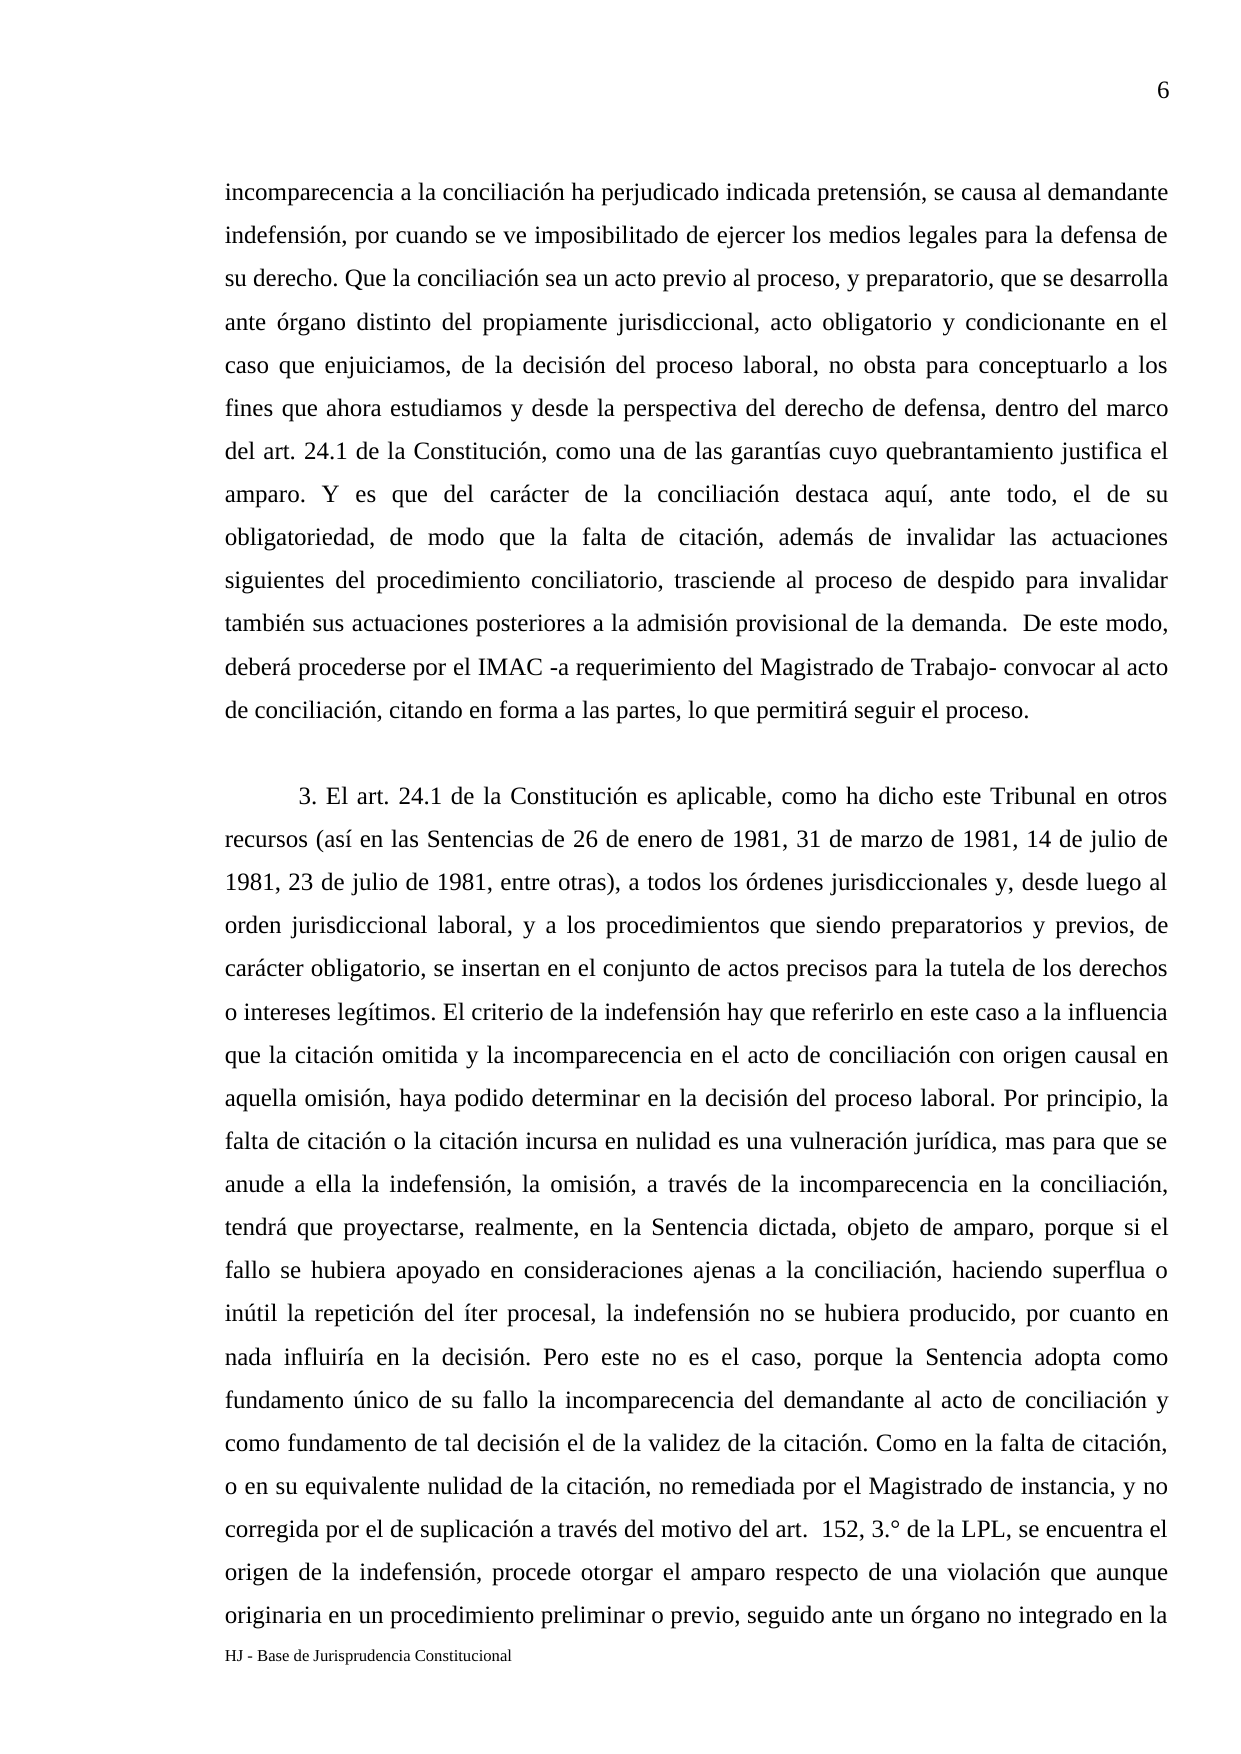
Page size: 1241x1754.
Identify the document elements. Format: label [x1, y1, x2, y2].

text [224, 177, 1169, 723]
text [224, 781, 1169, 1629]
